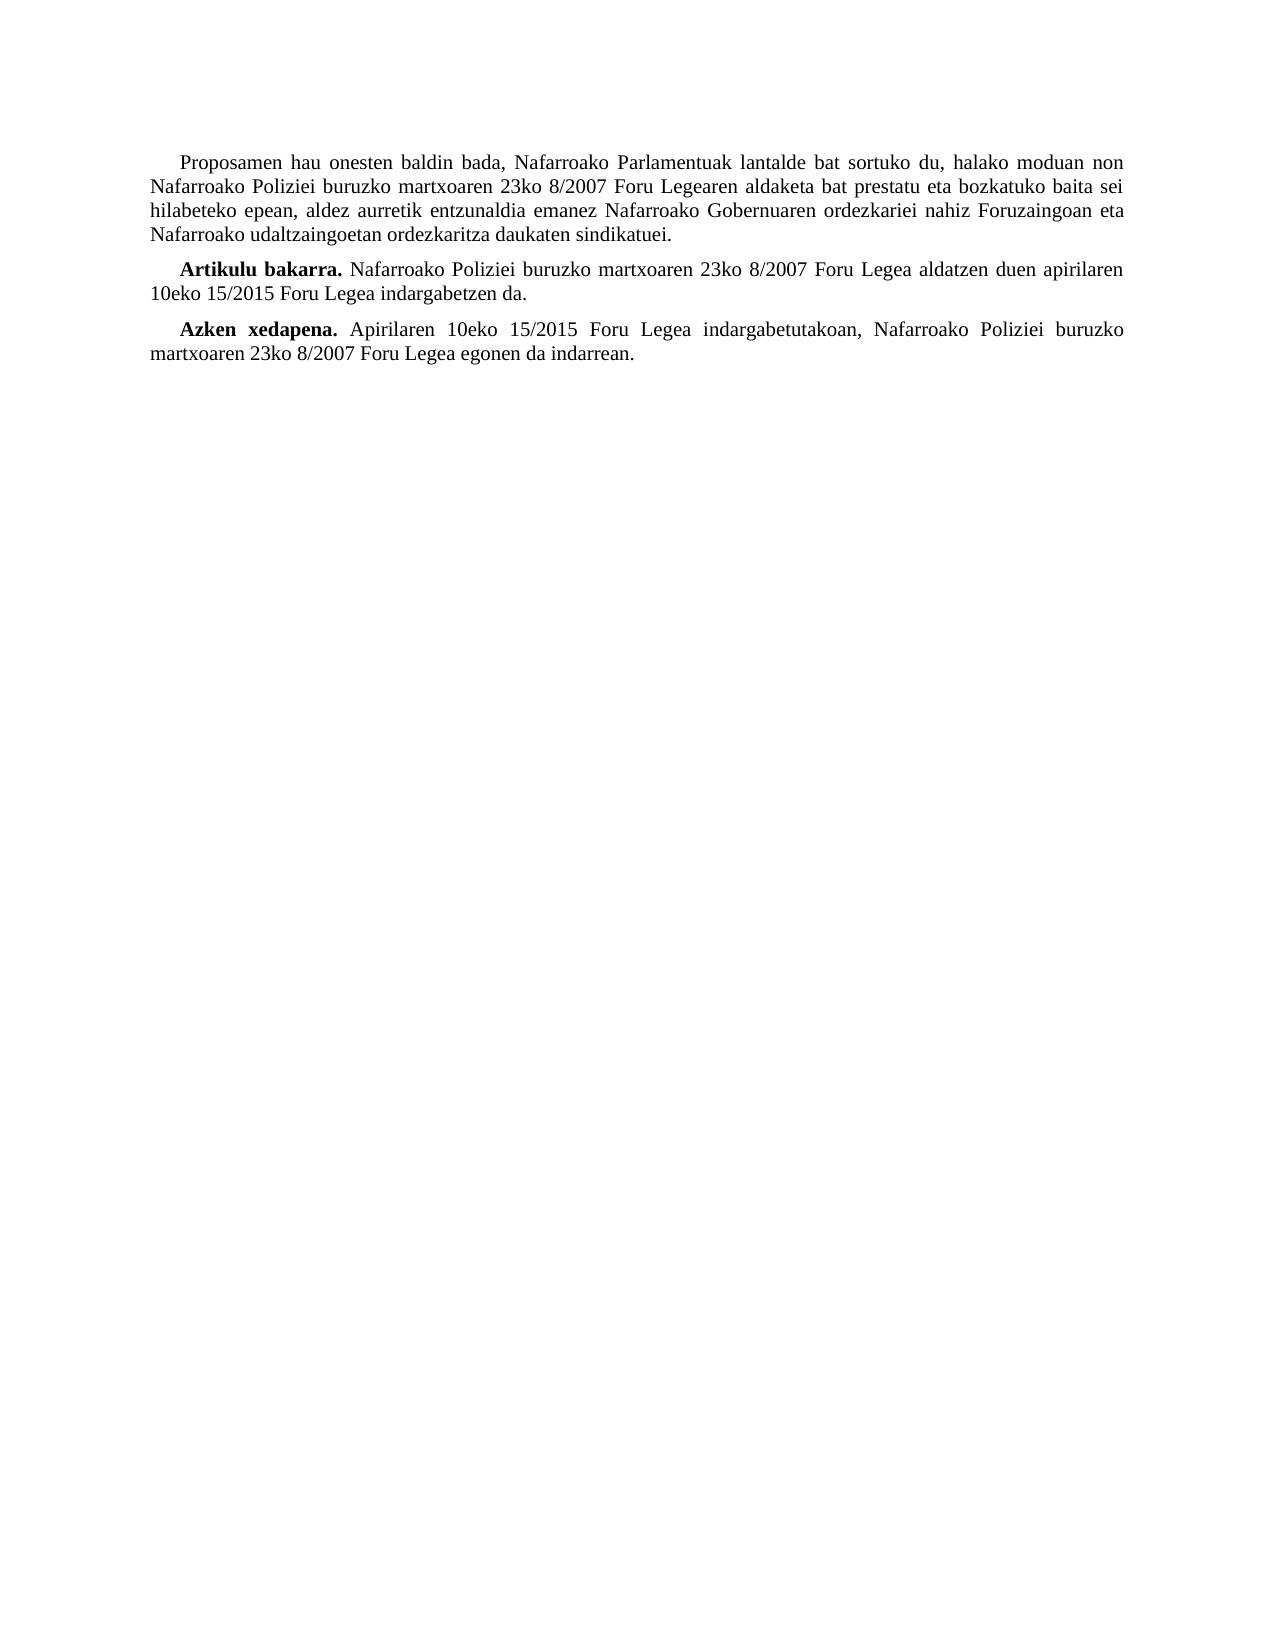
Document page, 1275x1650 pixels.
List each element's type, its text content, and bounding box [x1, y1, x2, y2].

text Artikulu bakarra. Nafarroako Poliziei buruzko martxoaren 23ko 8/2007 Foru Legea aldatzen duen apirilaren 10eko 15/2015 Foru Legea indargabetzen da. [150, 258, 1125, 306]
text Azken xedapena. Apirilaren 10eko 15/2015 Foru Legea indargabetutakoan, Nafarroako Poliziei buruzko martxoaren 23ko 8/2007 Foru Legea egonen da indarrean. [150, 317, 1125, 365]
text Proposamen hau onesten baldin bada, Nafarroako Parlamentuak lantalde bat sortuko du, halako moduan non Nafarroako Poliziei buruzko martxoaren 23ko 8/2007 Foru Legearen aldaketa bat prestatu eta bozkatuko baita sei hilabeteko epean, aldez aurretik entzunaldia emanez Nafarroako Gobernuaren ordezkariei nahiz Foruzaingoan eta Nafarroako udaltzaingoetan ordezkaritza daukaten sindikatuei. [150, 150, 1125, 246]
